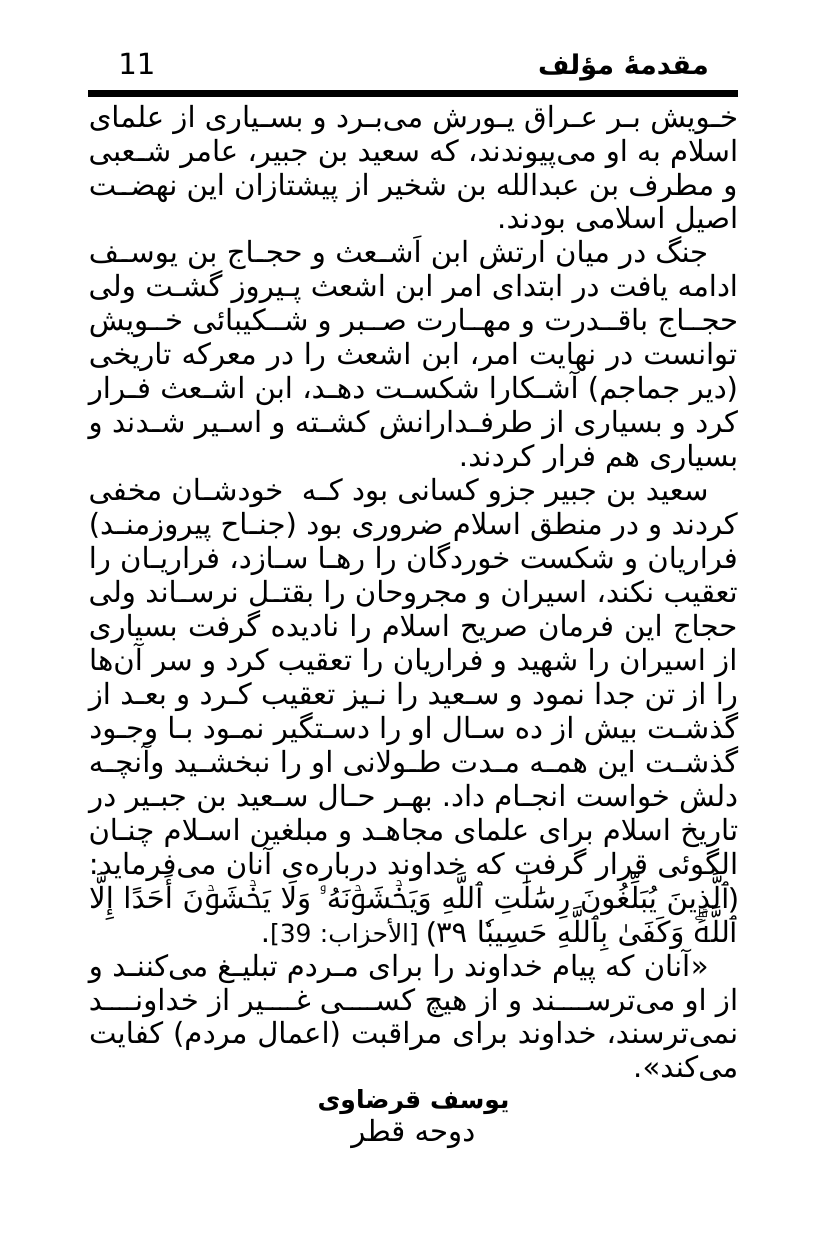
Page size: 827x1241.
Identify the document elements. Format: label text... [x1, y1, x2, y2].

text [89, 100, 738, 236]
text «آنان که پیام خداوند را برای مردم تبلیغ می‌کنند و از او می‌‌ترسند و از هیچ کسی غیر از خداوند نمی‌ترسند، خداوند برای مراقبت (اعمال مردم) کفایت می‌‌کند». [89, 949, 738, 1085]
text یوسف قرضاوی [89, 1085, 738, 1114]
text جنگ در میان ارتش ابن اَشعث و حجاج بن یوسف ادامه یافت در ابتدای امر ابن اشعث پیروز گشت ولی حجاج باقدرت و مهارت صبر و شکیبائی خویش توانست در نهایت امر، ابن اشعث را در معرکه تاریخی (دیر جماجم) آشکارا شکست دهد، ابن اشعث فرار کرد و بسیاری از طرفدارانش کشته و اسیر شدند و بسیاری هم فرار کردند. [89, 236, 738, 473]
text دوحه قطر [89, 1114, 738, 1148]
text سعید بن جبیر جزو کسانی بود که خودشان مخفی کردند و در منطق اسلام ضروری بود (جناح پیروزمند) فراریان و شکست خوردگان را رها سازد، فراریان را تعقیب نکند، اسیران و مجروحان را بقتل نرساند ولی حجاج این فرمان صریح اسلام را نادیده گرفت بسیاری از اسیران را شهید و فراریان را تعقیب کرد و سر آن‌ها را از تن جدا نمود و سعید را نیز تعقیب کرد و بعد از گذشت بیش از ده سال او را دستگیر نمود با وجود گذشت این همه مدت طولانی او را نبخشید وآنچه دلش خواست انجام داد. بهر حال سعید بن جبیر در تاریخ اسلام برای علمای مجاهد و مبلغین اسلام چنان الگوئی قرار گرفت که خداوند درباره‌ی آنان می‌فرماید: ﴿ٱلَّذِينَ يُبَلِّغُونَ رِسَٰلَٰتِ ٱللَّهِ وَيَخۡشَوۡنَهُۥ وَلَا يَخۡشَوۡنَ أَحَدًا إِلَّا ٱللَّهَۗ وَكَفَىٰ بِٱللَّهِ حَسِيبٗا ٣٩﴾ [الأحزاب: 39]. [89, 473, 738, 949]
